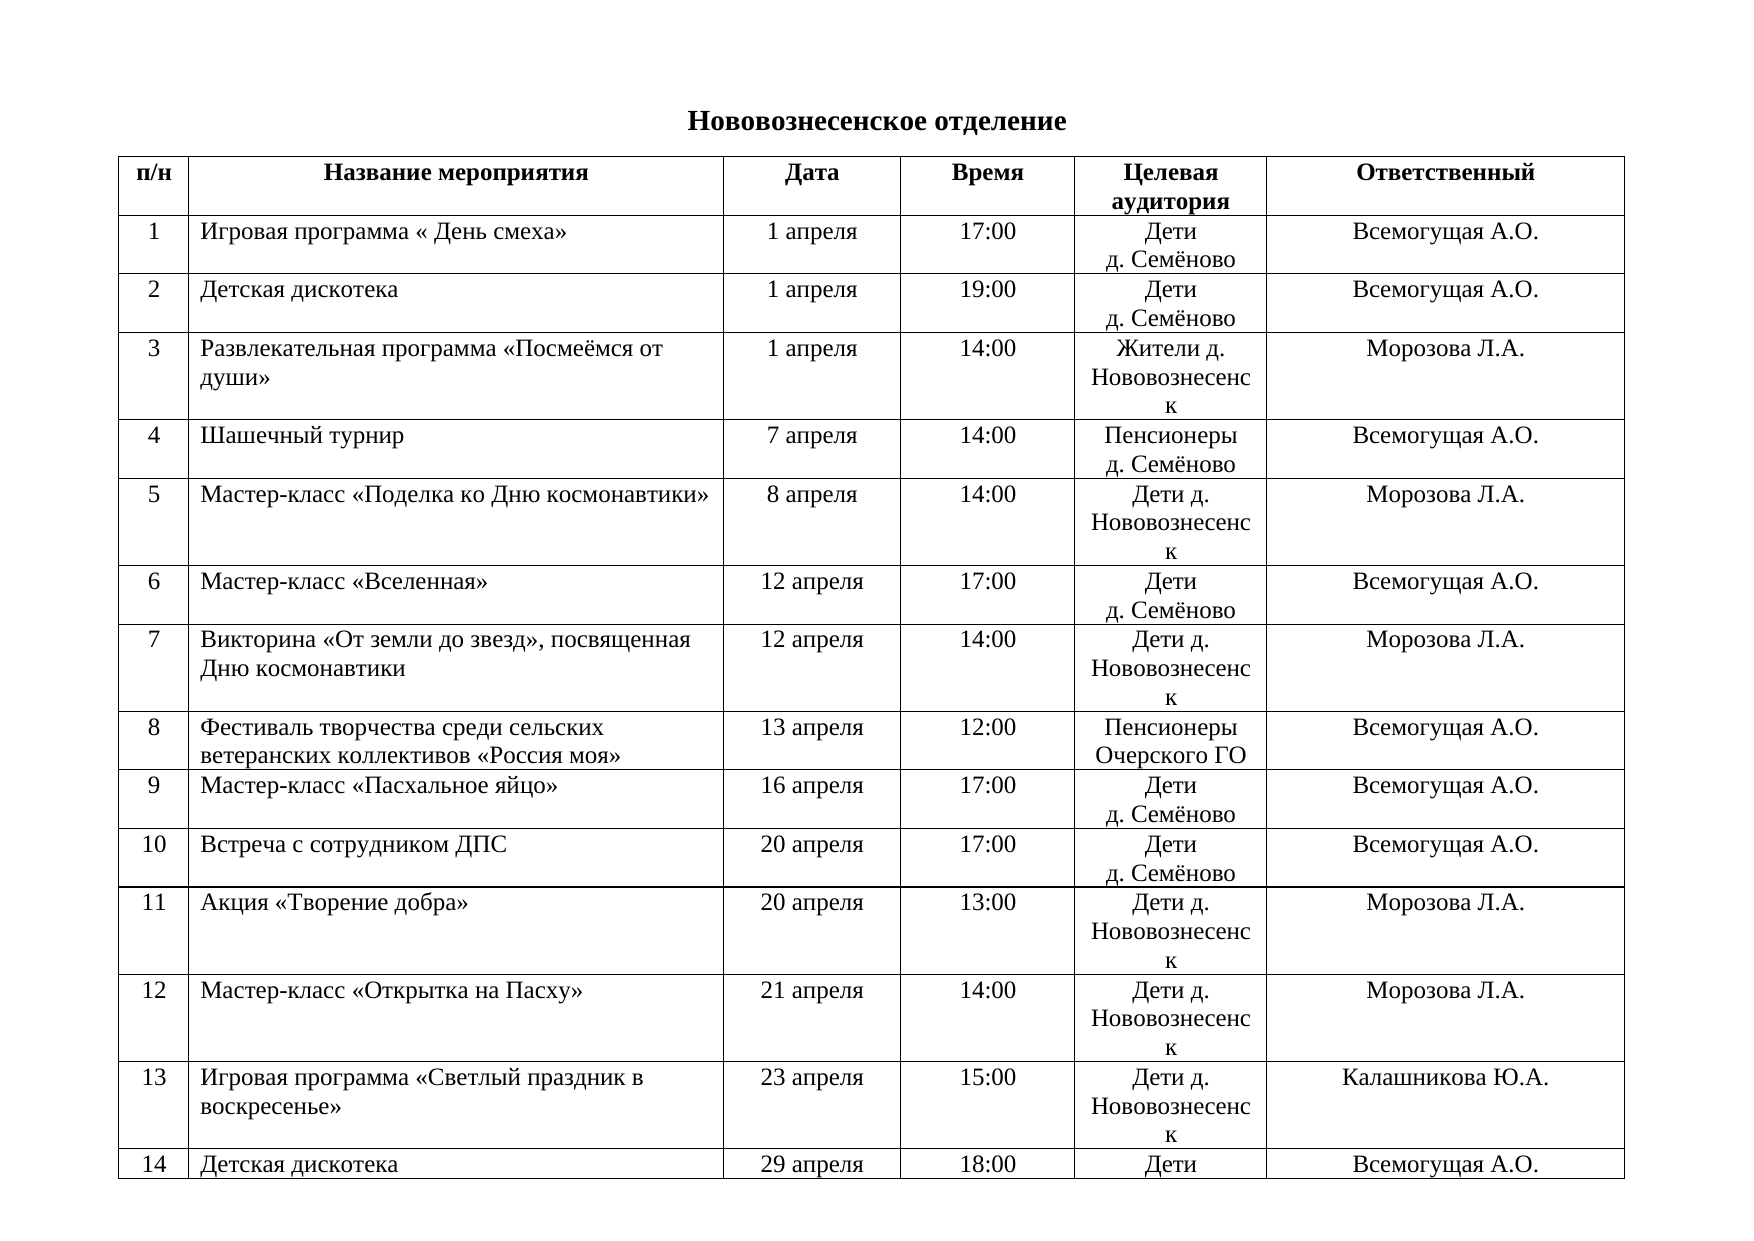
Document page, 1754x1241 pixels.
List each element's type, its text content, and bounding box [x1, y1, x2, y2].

table_cell Всемогущая А.О. [1267, 712, 1624, 769]
table_cell Всемогущая А.О. [1267, 566, 1624, 623]
table_cell Мастер-класс «Поделка ко Дню космонавтики» [189, 479, 723, 565]
table_cell Всемогущая А.О. [1267, 770, 1624, 828]
text Нововознесенское отделение [118, 103, 1636, 137]
table_cell Морозова Л.А. [1267, 479, 1624, 565]
table_cell Дети д. Нововознесенск [1075, 888, 1266, 974]
table_cell Дети д. Семёново [1075, 216, 1266, 273]
table_cell 8 [119, 712, 188, 769]
table_cell 5 [119, 479, 188, 565]
table_cell Шашечный турнир [189, 420, 723, 478]
table_cell Дети д. Нововознесенск [1075, 1062, 1266, 1148]
table_cell Дети д. Семёново [1075, 1149, 1266, 1178]
table_cell 13 [119, 1062, 188, 1148]
table_cell Морозова Л.А. [1267, 333, 1624, 419]
table_cell Игровая программа « День смеха» [189, 216, 723, 273]
table_cell 1 апреля [724, 333, 900, 419]
table_cell 13 апреля [724, 712, 900, 769]
table_header п/н [119, 157, 188, 215]
table_cell 13:00 [901, 888, 1074, 974]
table_cell 1 апреля [724, 216, 900, 273]
table_cell Пенсионеры д. Семёново [1075, 420, 1266, 478]
table_cell Всемогущая А.О. [1267, 216, 1624, 273]
table_cell 7 [119, 625, 188, 711]
table_cell 14:00 [901, 625, 1074, 711]
table_cell 19:00 [901, 274, 1074, 332]
table_cell 15:00 [901, 1062, 1074, 1148]
table_cell Дети д. Семёново [1075, 829, 1266, 886]
table_cell Дети д. Нововознесенск [1075, 479, 1266, 565]
table_cell Мастер-класс «Вселенная» [189, 566, 723, 623]
table_cell Мастер-класс «Открытка на Пасху» [189, 975, 723, 1061]
table_cell Игровая программа «Светлый праздник в воскресенье» [189, 1062, 723, 1148]
table_cell Детская дискотека [189, 274, 723, 332]
table_cell 14:00 [901, 479, 1074, 565]
table_cell 14:00 [901, 975, 1074, 1061]
table_cell 11 [119, 888, 188, 974]
table_cell Дети д. Семёново [1075, 274, 1266, 332]
table_cell Всемогущая А.О. [1267, 1149, 1624, 1178]
table_cell 2 [119, 274, 188, 332]
table_cell 14:00 [901, 333, 1074, 419]
table_cell 17:00 [901, 216, 1074, 273]
table_cell 12:00 [901, 712, 1074, 769]
table_cell 1 апреля [724, 274, 900, 332]
table_cell 3 [119, 333, 188, 419]
table_cell Дети д. Нововознесенск [1075, 975, 1266, 1061]
table_cell 12 апреля [724, 566, 900, 623]
table_cell Морозова Л.А. [1267, 888, 1624, 974]
table_header Время [901, 157, 1074, 215]
table_cell 12 [119, 975, 188, 1061]
table_cell Фестиваль творчества среди сельских ветеранских коллективов «Россия моя» [189, 712, 723, 769]
table_cell 6 [119, 566, 188, 623]
table_header Ответственный [1267, 157, 1624, 215]
table_cell Детская дискотека [189, 1149, 723, 1178]
table_cell Дети д. Нововознесенск [1075, 625, 1266, 711]
table_cell 4 [119, 420, 188, 478]
table_cell 8 апреля [724, 479, 900, 565]
table_cell Дети д. Семёново [1075, 566, 1266, 623]
table_cell Морозова Л.А. [1267, 975, 1624, 1061]
table_cell Всемогущая А.О. [1267, 420, 1624, 478]
table_cell Калашникова Ю.А. [1267, 1062, 1624, 1148]
table_cell Морозова Л.А. [1267, 625, 1624, 711]
table_cell 18:00 [901, 1149, 1074, 1178]
table_cell 10 [119, 829, 188, 886]
table_cell 29 апреля [724, 1149, 900, 1178]
table_cell Викторина «От земли до звезд», посвященная Дню космонавтики [189, 625, 723, 711]
table_cell Мастер-класс «Пасхальное яйцо» [189, 770, 723, 828]
table_cell 20 апреля [724, 888, 900, 974]
table_cell 17:00 [901, 829, 1074, 886]
table_cell 17:00 [901, 566, 1074, 623]
table_header Целевая аудитория [1075, 157, 1266, 215]
table_cell Акция «Творение добра» [189, 888, 723, 974]
table_cell 23 апреля [724, 1062, 900, 1148]
table_cell 12 апреля [724, 625, 900, 711]
table_header Название мероприятия [189, 157, 723, 215]
table_cell 7 апреля [724, 420, 900, 478]
table_cell Развлекательная программа «Посмеёмся от души» [189, 333, 723, 419]
table_cell Дети д. Семёново [1075, 770, 1266, 828]
table_cell 16 апреля [724, 770, 900, 828]
table_cell Пенсионеры Очерского ГО [1075, 712, 1266, 769]
table_cell 21 апреля [724, 975, 900, 1061]
table_cell 14:00 [901, 420, 1074, 478]
table_cell 9 [119, 770, 188, 828]
table_cell Встреча с сотрудником ДПС [189, 829, 723, 886]
table_cell 17:00 [901, 770, 1074, 828]
table_cell Жители д. Нововознесенск [1075, 333, 1266, 419]
table_cell Всемогущая А.О. [1267, 829, 1624, 886]
table_cell Всемогущая А.О. [1267, 274, 1624, 332]
table_cell 14 [119, 1149, 188, 1178]
table_header Дата [724, 157, 900, 215]
table_cell 20 апреля [724, 829, 900, 886]
table_cell 1 [119, 216, 188, 273]
